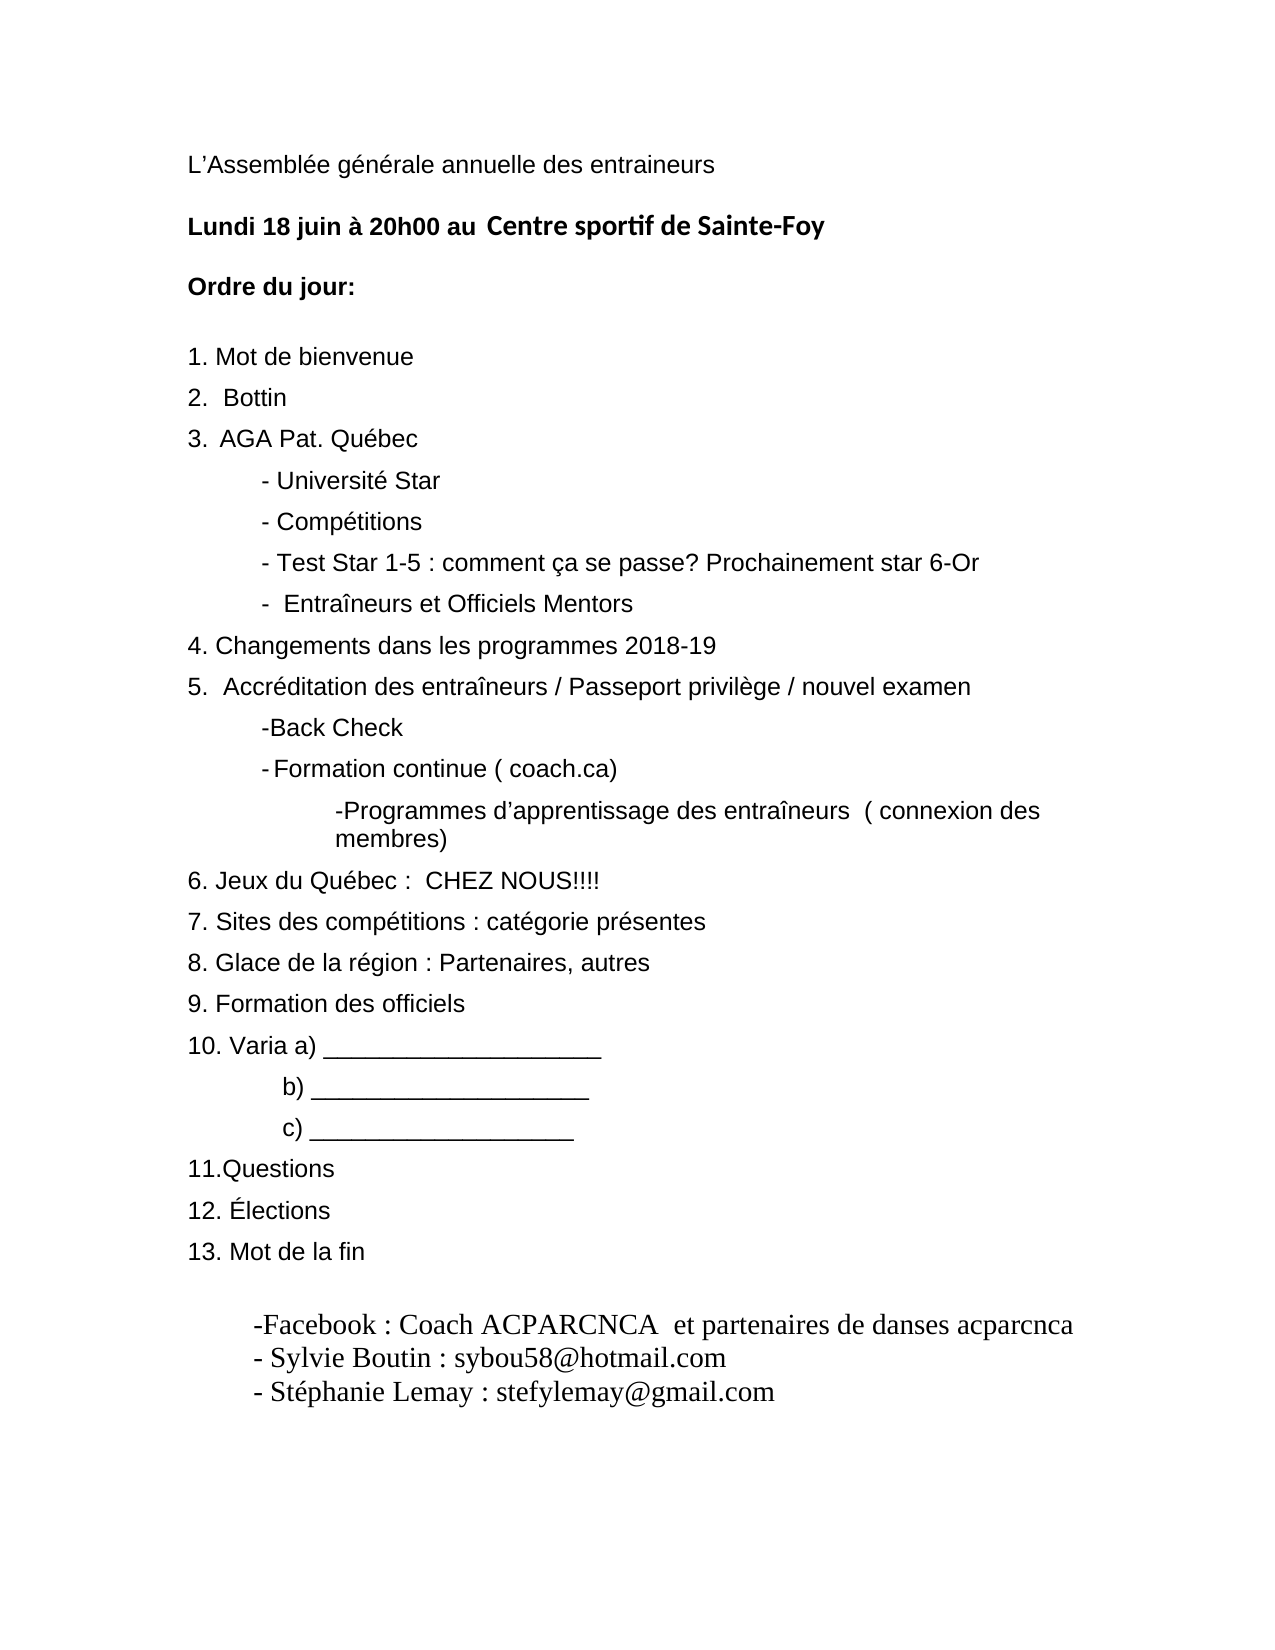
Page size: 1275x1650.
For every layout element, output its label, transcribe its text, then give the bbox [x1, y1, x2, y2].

text 2. Bottin [187, 383, 1087, 412]
text -Programmes d’apprentissage des entraîneurs ( connexion des membres) [335, 796, 1087, 853]
text -Facebook : Coach ACPARCNCA et partenaires de danses acparcnca [187, 1307, 1087, 1340]
text - Test Star 1-5 : comment ça se passe? Prochainement star 6-Or [187, 548, 1087, 577]
text - Entraîneurs et Officiels Mentors [187, 589, 1087, 618]
text - Université Star [187, 466, 1087, 494]
text 10. Varia a) ____________________ [187, 1031, 1087, 1059]
text 7. Sites des compétitions : catégorie présentes [187, 907, 1087, 936]
text 13. Mot de la fin [187, 1237, 1087, 1266]
text 8. Glace de la région : Partenaires, autres [187, 948, 1087, 977]
text 9. Formation des officiels [187, 989, 1087, 1018]
text 1. Mot de bienvenue [187, 342, 1087, 371]
text 4. Changements dans les programmes 2018-19 [187, 631, 1087, 659]
text Lundi 18 juin à 20h00 au Centre sportif de Sainte-Foy [187, 207, 1087, 243]
text 3. AGA Pat. Québec [187, 424, 1087, 453]
text -Back Check [187, 713, 1087, 742]
text 11.Questions [187, 1154, 1087, 1183]
text c) ___________________ [187, 1113, 1087, 1142]
text L’Assemblée générale annuelle des entraineurs [187, 150, 1087, 179]
text - Formation continue ( coach.ca) [187, 754, 1087, 783]
text b) ____________________ [187, 1072, 1087, 1101]
text 6. Jeux du Québec : CHEZ NOUS!!!! [187, 866, 1087, 894]
text Ordre du jour: [187, 272, 1087, 301]
text - Stéphanie Lemay : stefylemay@gmail.com [187, 1374, 1087, 1407]
text - Sylvie Boutin : sybou58@hotmail.com [187, 1340, 1087, 1374]
text 12. Élections [187, 1196, 1087, 1224]
text - Compétitions [187, 507, 1087, 536]
text 5. Accréditation des entraîneurs / Passeport privilège / nouvel examen [187, 672, 1087, 701]
